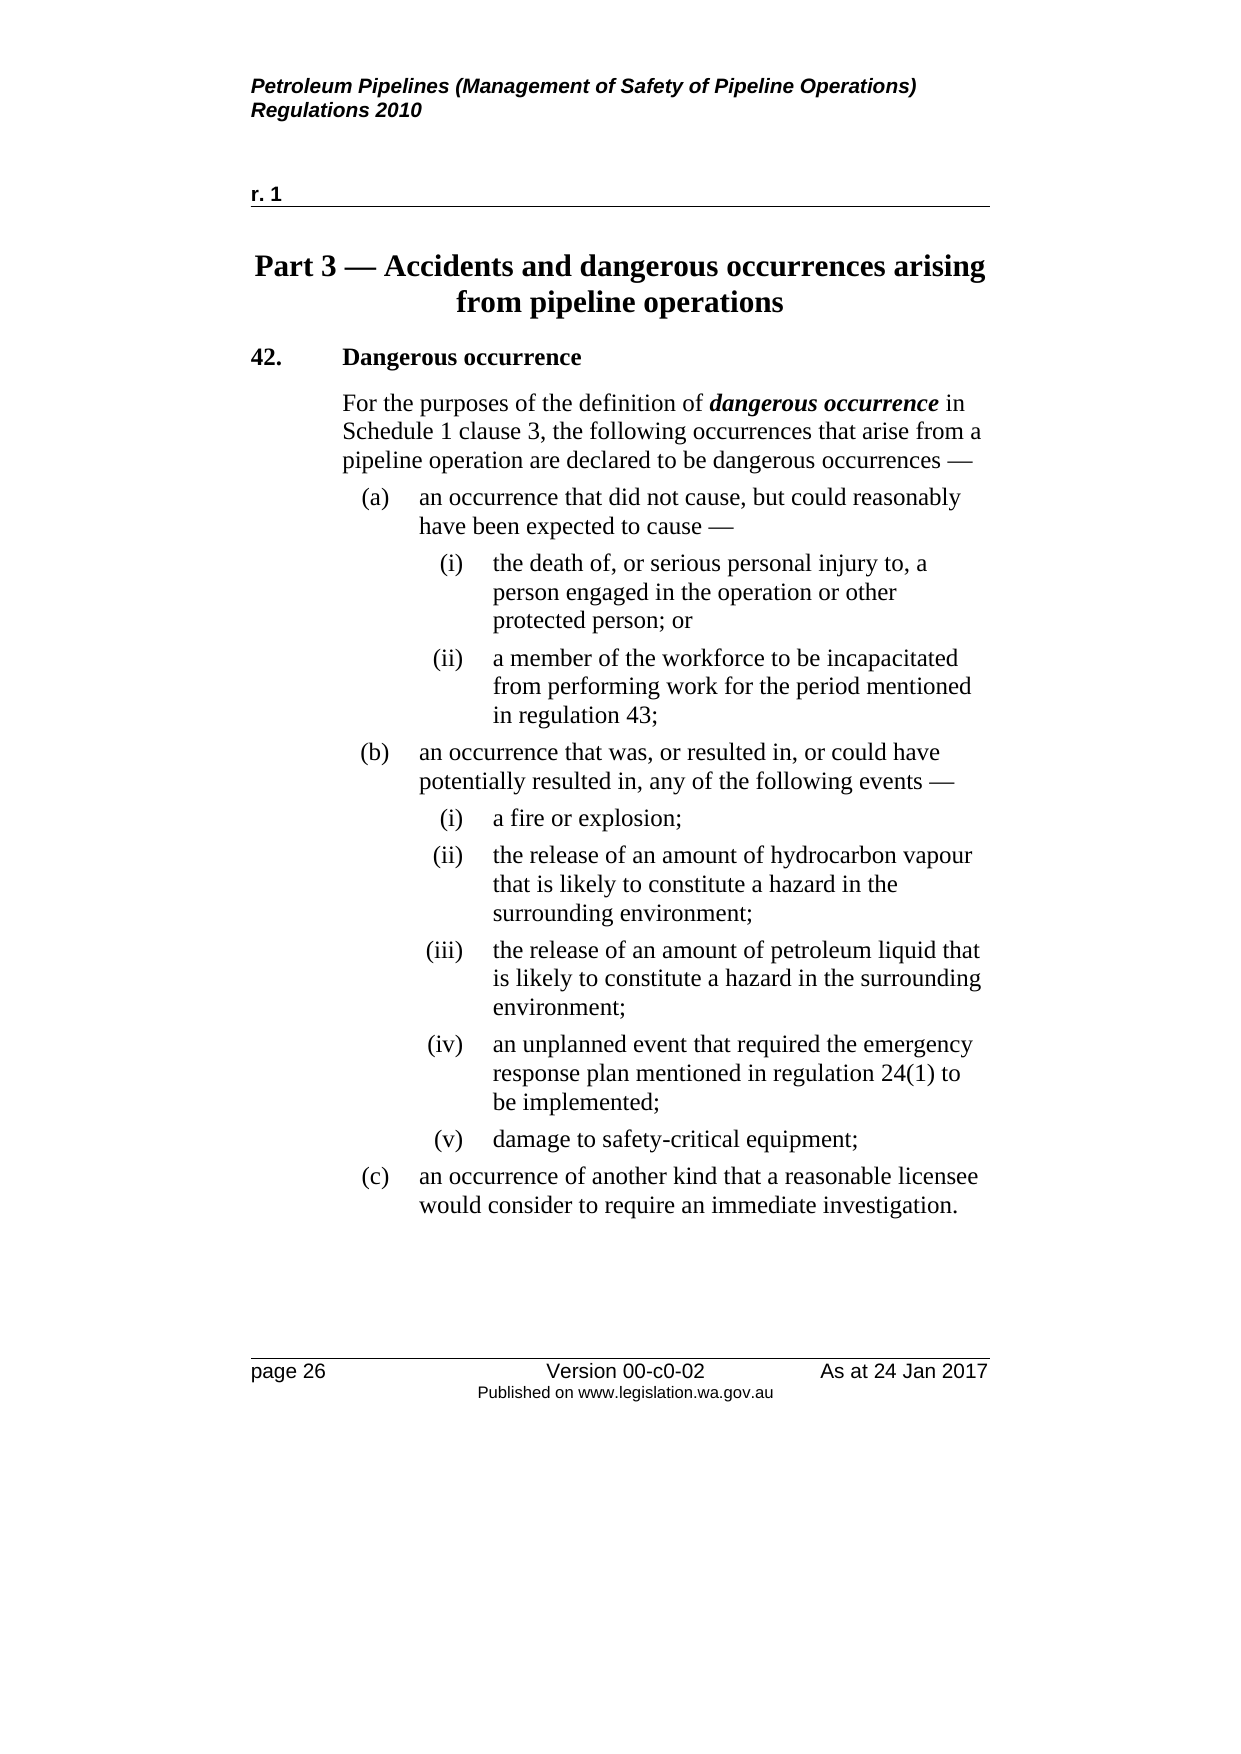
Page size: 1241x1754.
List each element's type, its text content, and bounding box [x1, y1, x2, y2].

text (iv) an unplanned event that required the emergency response plan mentioned in regulation 24(1) to be implemented; [251, 1029, 990, 1116]
text (iii) the release of an amount of petroleum liquid that is likely to constitute a hazard in the surrounding environment; [251, 935, 990, 1021]
text (v) damage to safety-critical equipment; [251, 1124, 990, 1153]
subtitle Part 3 — Accidents and dangerous occurrences arising from pipeline operations [251, 247, 990, 319]
text (ii) a member of the workforce to be incapacitated from performing work for the period mentioned in regulation 43; [251, 643, 990, 729]
subtitle 42. Dangerous occurrence [251, 342, 990, 371]
text (a) an occurrence that did not cause, but could reasonably have been expected to cause — [251, 482, 990, 540]
text (i) a fire or explosion; [251, 803, 990, 832]
text (ii) the release of an amount of hydrocarbon vapour that is likely to constitute a hazard in the surrounding environment; [251, 840, 990, 926]
text (c) an occurrence of another kind that a reasonable licensee would consider to require an immediate investigation. [251, 1161, 990, 1218]
text For the purposes of the definition of dangerous occurrence in Schedule 1 clause 3, the following occurrences that arise from a pipeline operation are declared to be dangerous occurrences — [251, 388, 990, 474]
text (i) the death of, or serious personal injury to, a person engaged in the operation or other protected person; or [251, 548, 990, 634]
text (b) an occurrence that was, or resulted in, or could have potentially resulted in, any of the following events — [251, 737, 990, 795]
